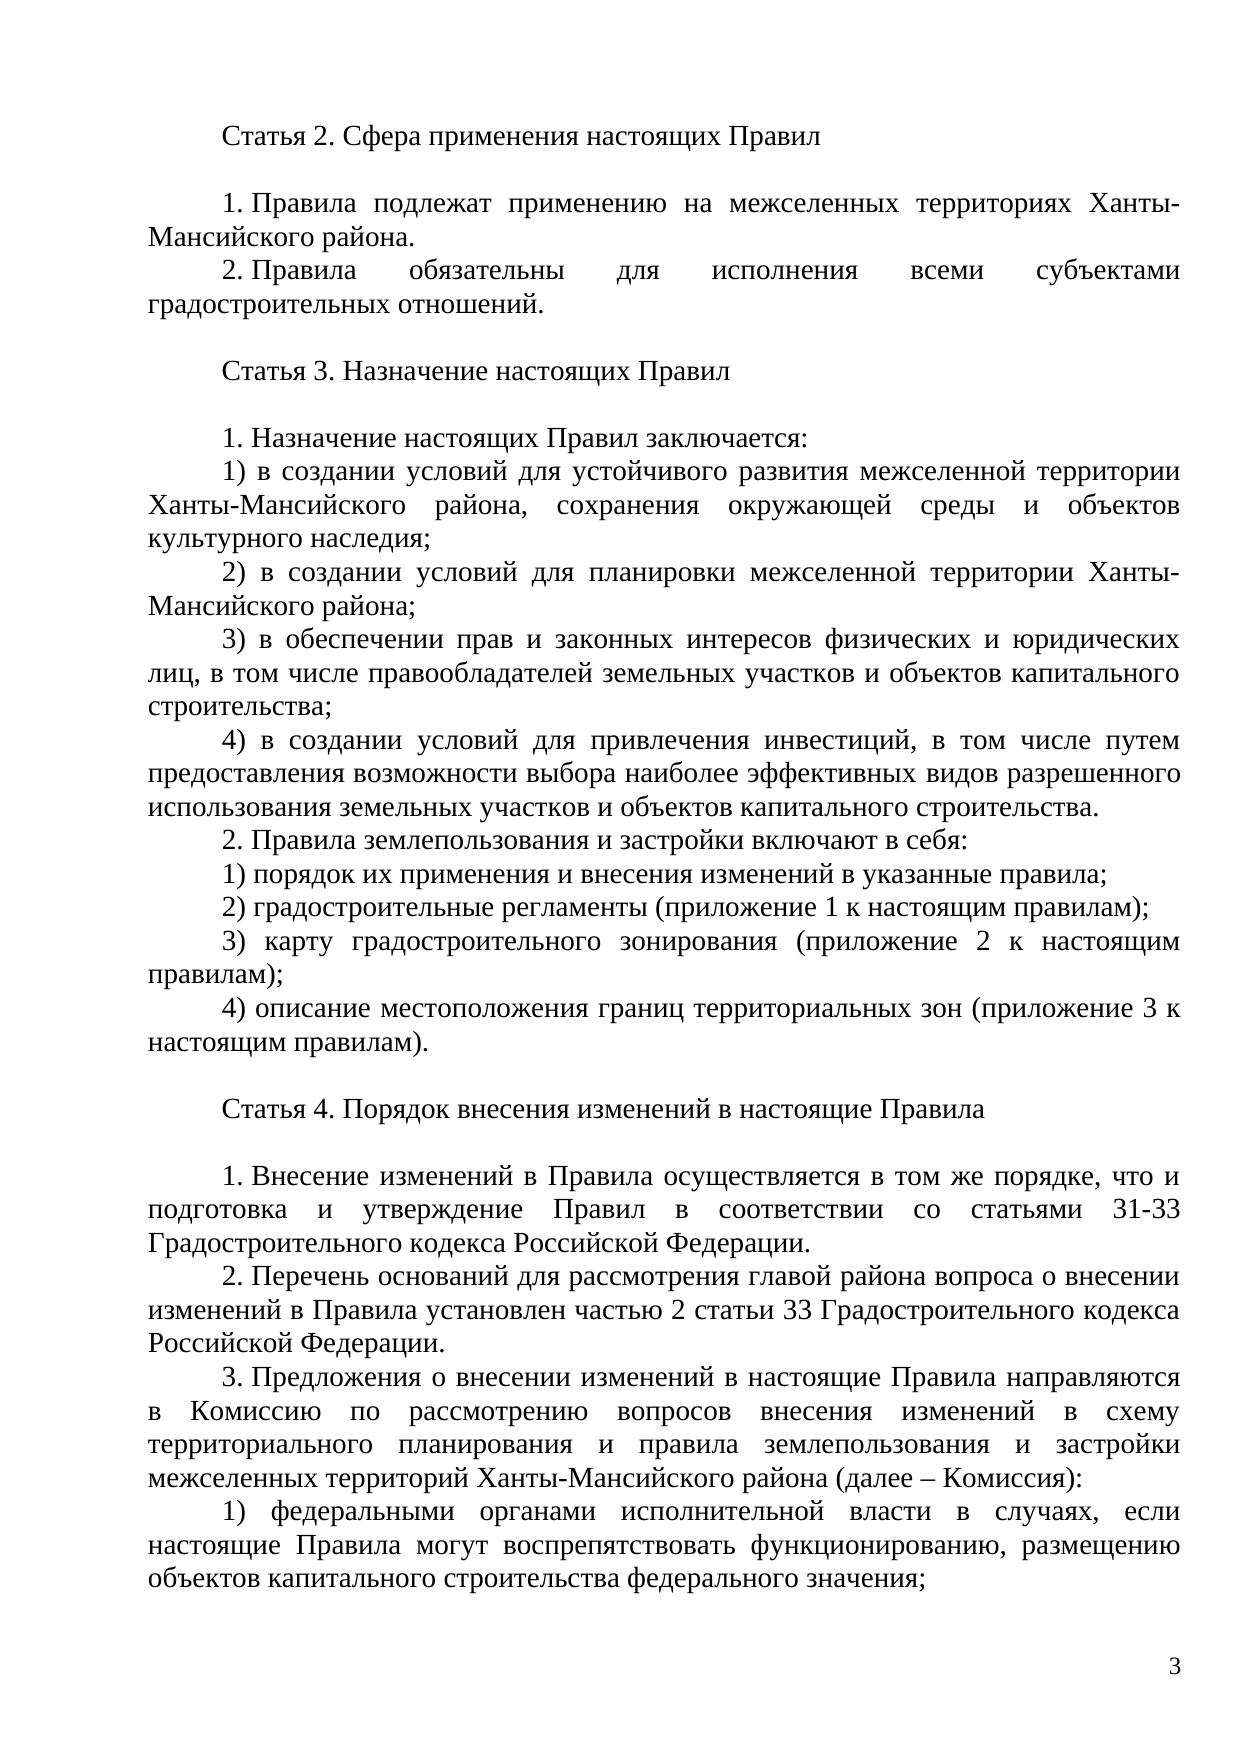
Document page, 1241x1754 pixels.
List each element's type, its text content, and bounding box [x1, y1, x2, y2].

text 1. Внесение изменений в Правила осуществляется в том же порядке, что и подготовка и утверждение Правил в соответствии со статьями 31-33 Градостроительного кодекса Российской Федерации. [148, 1158, 1181, 1258]
text 4) в создании условий для привлечения инвестиций, в том числе путем предоставления возможности выбора наиболее эффективных видов разрешенного использования земельных участков и объектов капитального строительства. [148, 722, 1181, 822]
text Статья 2. Сфера применения настоящих Правил [148, 118, 1181, 152]
text Статья 3. Назначение настоящих Правил [148, 353, 1181, 386]
text Статья 4. Порядок внесения изменений в настоящие Правила [148, 1091, 1181, 1124]
text 1) в создании условий для устойчивого развития межселенной территории Ханты-Мансийского района, сохранения окружающей среды и объектов культурного наследия; [148, 453, 1181, 554]
text 2. Перечень оснований для рассмотрения главой района вопроса о внесении изменений в Правила установлен частью 2 статьи 33 Градостроительного кодекса Российской Федерации. [148, 1258, 1181, 1359]
text 3) карту градостроительного зонирования (приложение 2 к настоящим правилам); [148, 923, 1181, 990]
text 2. Правила землепользования и застройки включают в себя: [148, 822, 1181, 856]
text 2. Правила обязательны для исполнения всеми субъектами градостроительных отношений. [148, 252, 1181, 319]
text 2) градостроительные регламенты (приложение 1 к настоящим правилам); [148, 889, 1181, 923]
text 1. Назначение настоящих Правил заключается: [148, 420, 1181, 453]
text 1) порядок их применения и внесения изменений в указанные правила; [148, 856, 1181, 889]
text 3. Предложения о внесении изменений в настоящие Правила направляются в Комиссию по рассмотрению вопросов внесения изменений в схему территориального планирования и правила землепользования и застройки межселенных территорий Ханты-Мансийского района (далее – Комиссия): [148, 1359, 1181, 1493]
text 4) описание местоположения границ территориальных зон (приложение 3 к настоящим правилам). [148, 990, 1181, 1057]
text 1. Правила подлежат применению на межселенных территориях Ханты-Мансийского района. [148, 185, 1181, 252]
text 2) в создании условий для планировки межселенной территории Ханты-Мансийского района; [148, 554, 1181, 621]
text 3) в обеспечении прав и законных интересов физических и юридических лиц, в том числе правообладателей земельных участков и объектов капитального строительства; [148, 621, 1181, 722]
text 1) федеральными органами исполнительной власти в случаях, если настоящие Правила могут воспрепятствовать функционированию, размещению объектов капитального строительства федерального значения; [148, 1493, 1181, 1594]
